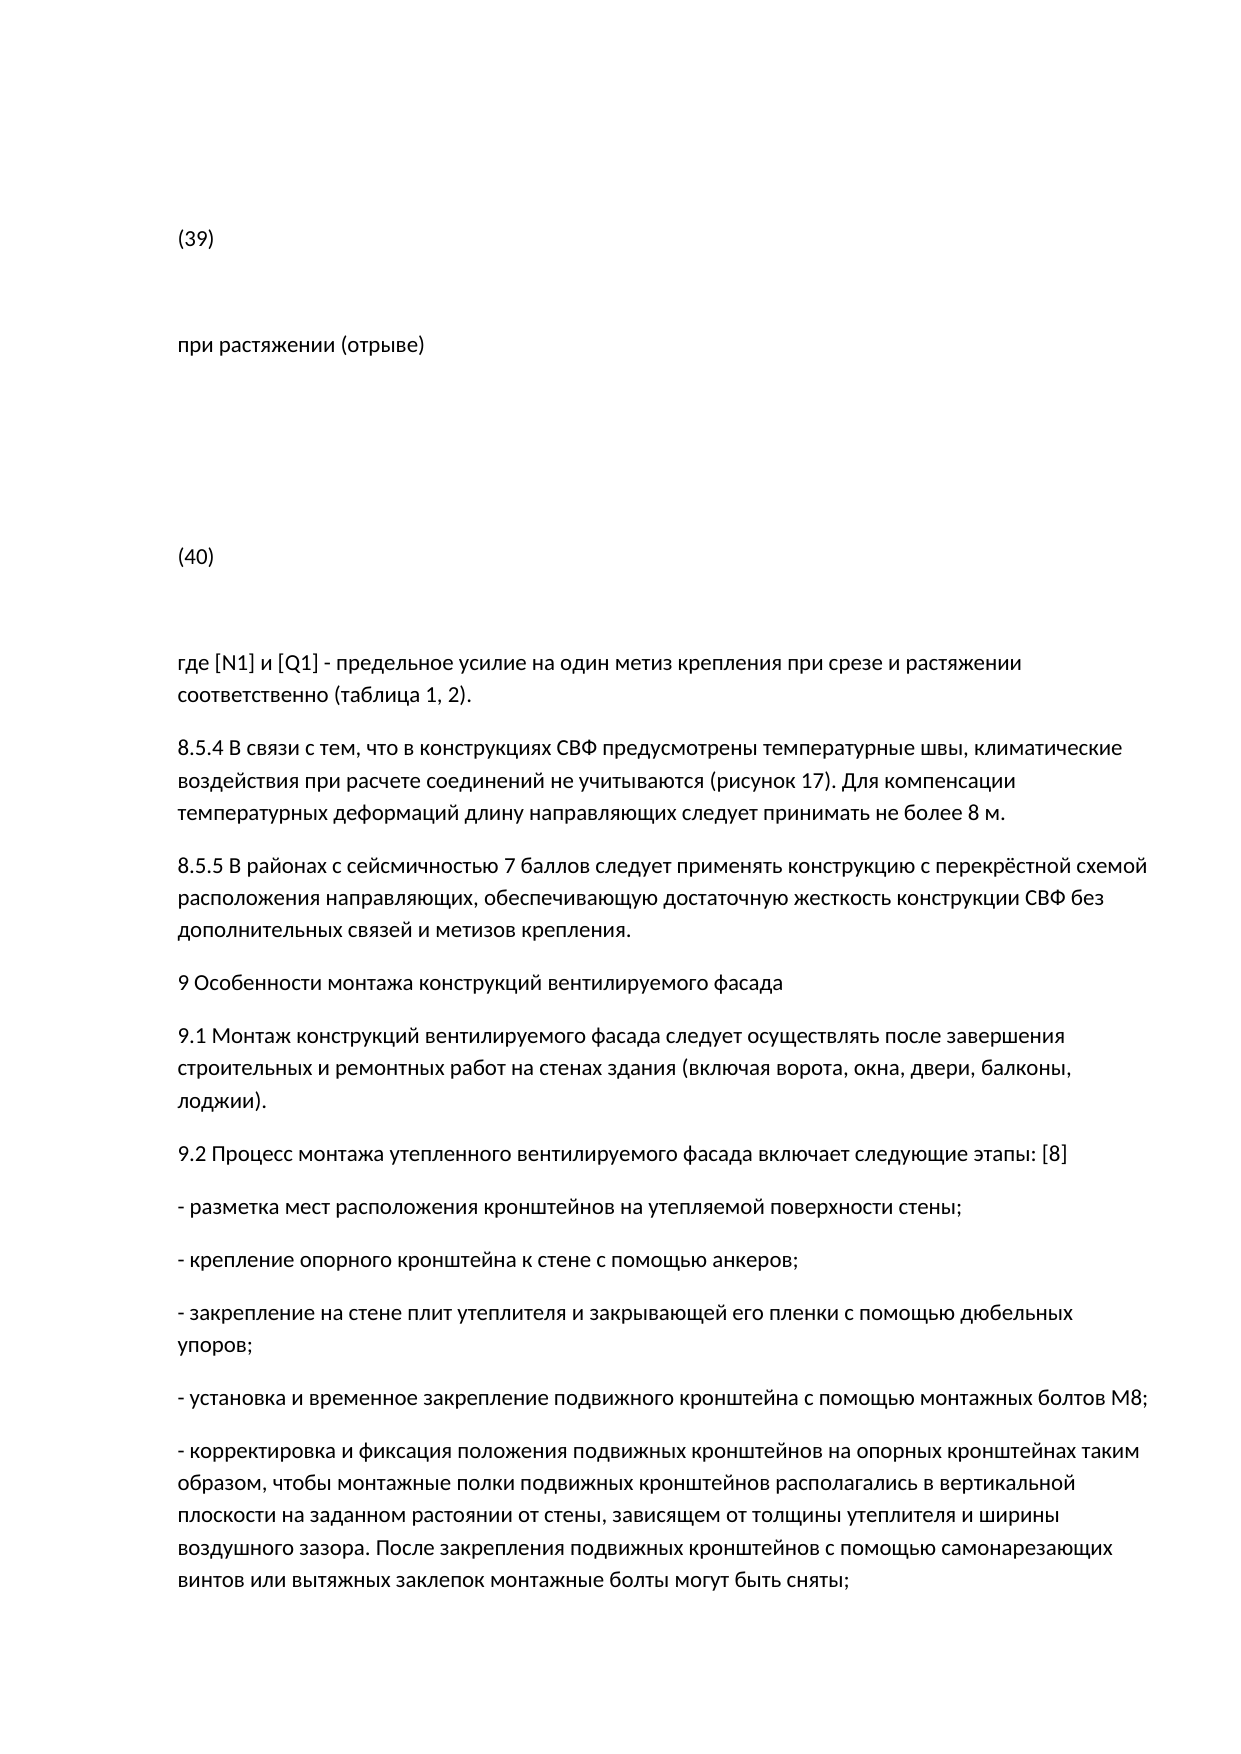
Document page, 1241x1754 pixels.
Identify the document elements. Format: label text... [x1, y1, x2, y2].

text (40) [177, 542, 1152, 570]
text - крепление опорного кронштейна к стене с помощью анкеров; [177, 1245, 1152, 1273]
text 9.2 Процесс монтажа утепленного вентилируемого фасада включает следующие этапы: [8] [177, 1139, 1152, 1167]
text - корректировка и фиксация положения подвижных кронштейнов на опорных кронштейнах таким образом, чтобы монтажные полки подвижных кронштейнов располагались в вертикальной плоскости на заданном растоянии от стены, зависящем от толщины утеплителя и ширины воздушного зазора. После закрепления подвижных кронштейнов с помощью самонарезающих винтов или вытяжных заклепок монтажные болты могут быть сняты; [177, 1436, 1152, 1593]
text 9 Особенности монтажа конструкций вентилируемого фасада [177, 968, 1152, 996]
text (39) [177, 224, 1152, 252]
text при растяжении (отрыве) [177, 330, 1152, 358]
text - установка и временное закрепление подвижного кронштейна с помощью монтажных болтов М8; [177, 1383, 1152, 1411]
text - закрепление на стене плит утеплителя и закрывающей его пленки с помощью дюбельных упоров; [177, 1298, 1152, 1358]
text 8.5.5 В районах с сейсмичностью 7 баллов следует применять конструкцию с перекрёстной схемой расположения направляющих, обеспечивающую достаточную жесткость конструкции СВФ без дополнительных связей и метизов крепления. [177, 851, 1152, 943]
text - разметка мест расположения кронштейнов на утепляемой поверхности стены; [177, 1192, 1152, 1220]
text 9.1 Монтаж конструкций вентилируемого фасада следует осуществлять после завершения строительных и ремонтных работ на стенах здания (включая ворота, окна, двери, балконы, лоджии). [177, 1021, 1152, 1114]
text где [N1] и [Q1] - предельное усилие на один метиз крепления при срезе и растяжении соответственно (таблица 1, 2). [177, 648, 1152, 708]
text 8.5.4 В связи с тем, что в конструкциях СВФ предусмотрены температурные швы, климатические воздействия при расчете соединений не учитываются (рисунок 17). Для компенсации температурных деформаций длину направляющих следует принимать не более 8 м. [177, 733, 1152, 826]
